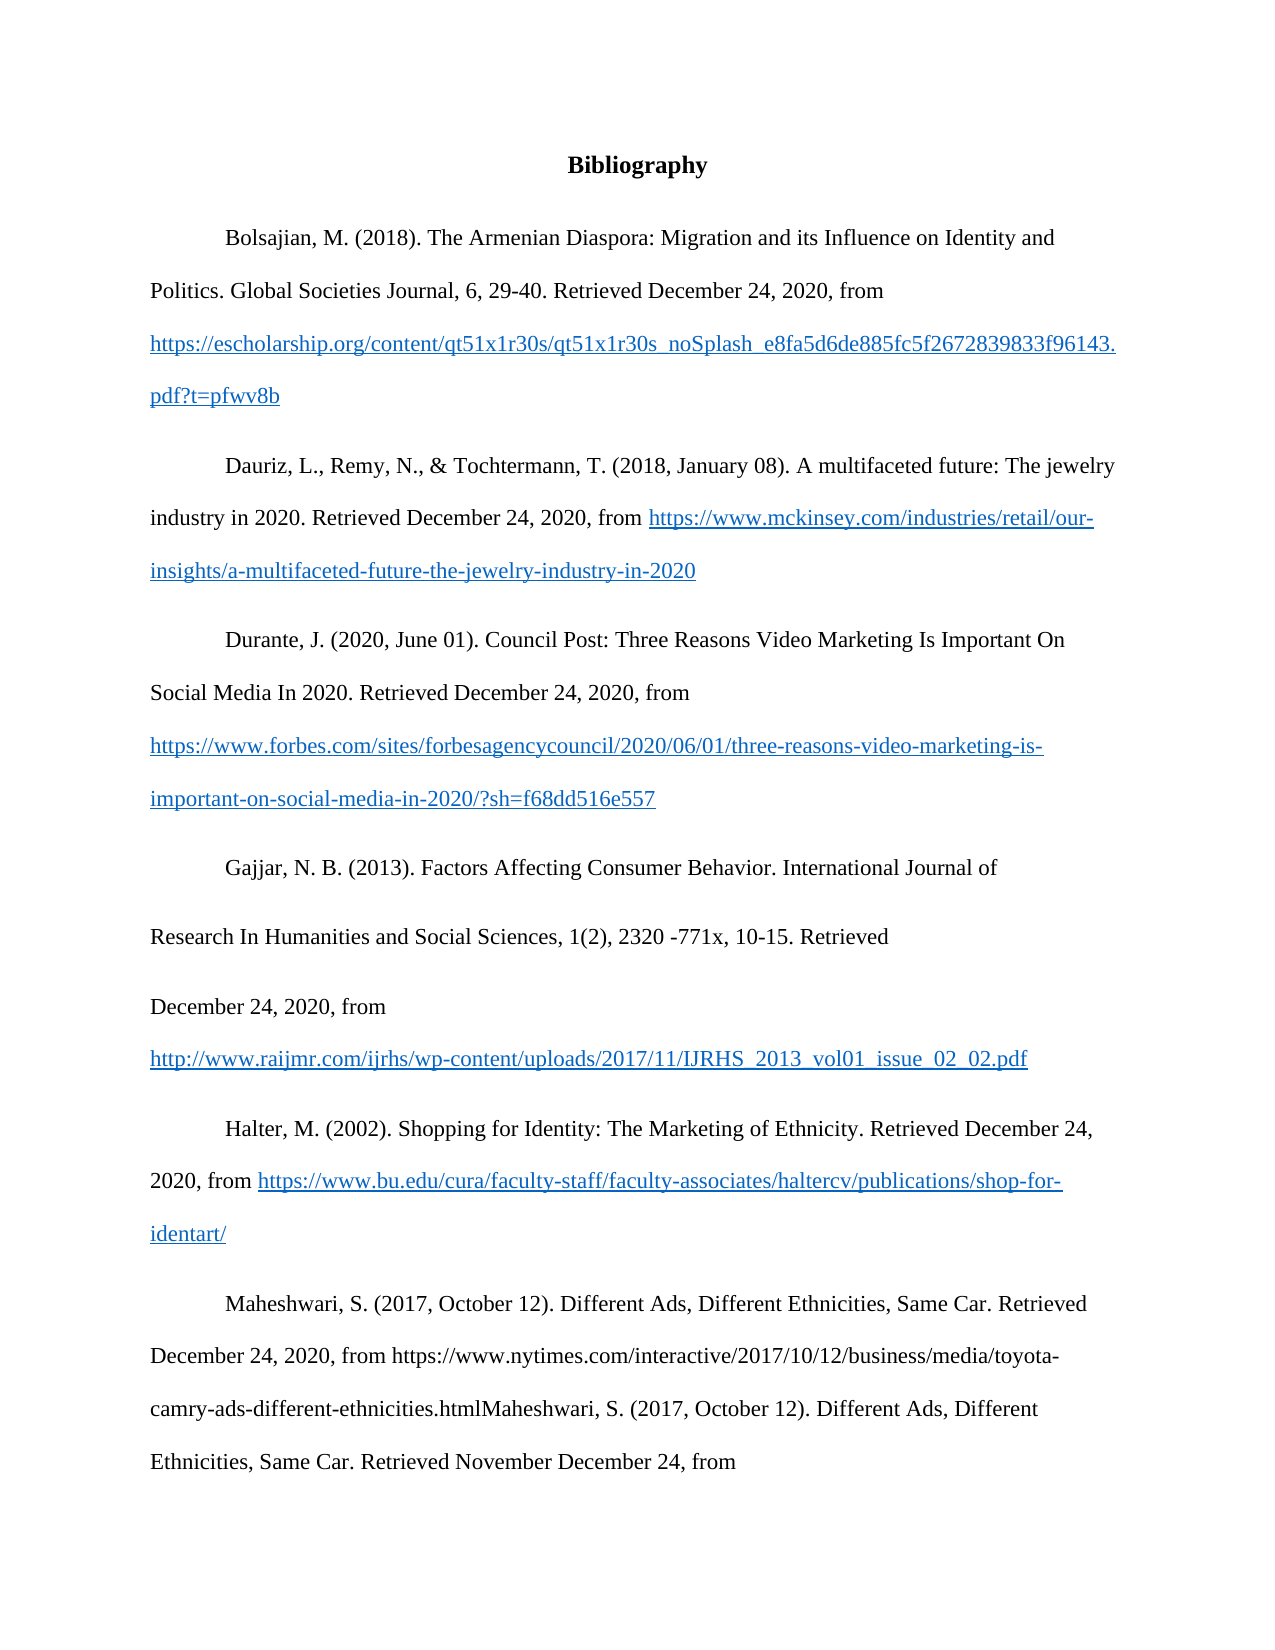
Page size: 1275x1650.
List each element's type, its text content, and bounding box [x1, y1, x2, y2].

text Research In Humanities and Social Sciences, 1(2), 2320 -771x, 10-15. Retrieved [150, 923, 1125, 950]
text Gajjar, N. B. (2013). Factors Affecting Consumer Behavior. International Journal of [150, 854, 1125, 880]
text Durante, J. (2020, June 01). Council Post: Three Reasons Video Marketing Is Important On Social Media In 2020. Retrieved December 24, 2020, from https://www.forbes.com/sites/forbesagencycouncil/2020/06/01/three-reasons-video-marketing-is-important-on-social-media-in-2020/?sh=f68dd516e557 [150, 626, 1125, 811]
text Bolsajian, M. (2018). The Armenian Diaspora: Migration and its Influence on Identity and Politics. Global Societies Journal, 6, 29-40. Retrieved December 24, 2020, from https://escholarship.org/content/qt51x1r30s/qt51x1r30s_noSplash_e8fa5d6de885fc5f2672839833f96143.pdf?t=pfwv8b [150, 224, 1125, 409]
text Halter, M. (2002). Shopping for Identity: The Marketing of Ethnicity. Retrieved December 24, 2020, from https://www.bu.edu/cura/faculty-staff/faculty-associates/haltercv/publications/shop-for-identart/ [150, 1115, 1125, 1247]
text December 24, 2020, from http://www.raijmr.com/ijrhs/wp-content/uploads/2017/11/IJRHS_2013_vol01_issue_02_02.pdf [150, 993, 1125, 1072]
text Dauriz, L., Remy, N., & Tochtermann, T. (2018, January 08). A multifaceted future: The jewelry industry in 2020. Retrieved December 24, 2020, from https://www.mckinsey.com/industries/retail/our-insights/a-multifaceted-future-the-jewelry-industry-in-2020 [150, 452, 1125, 583]
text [150, 1289, 1125, 1474]
text Bibliography [150, 150, 1125, 179]
